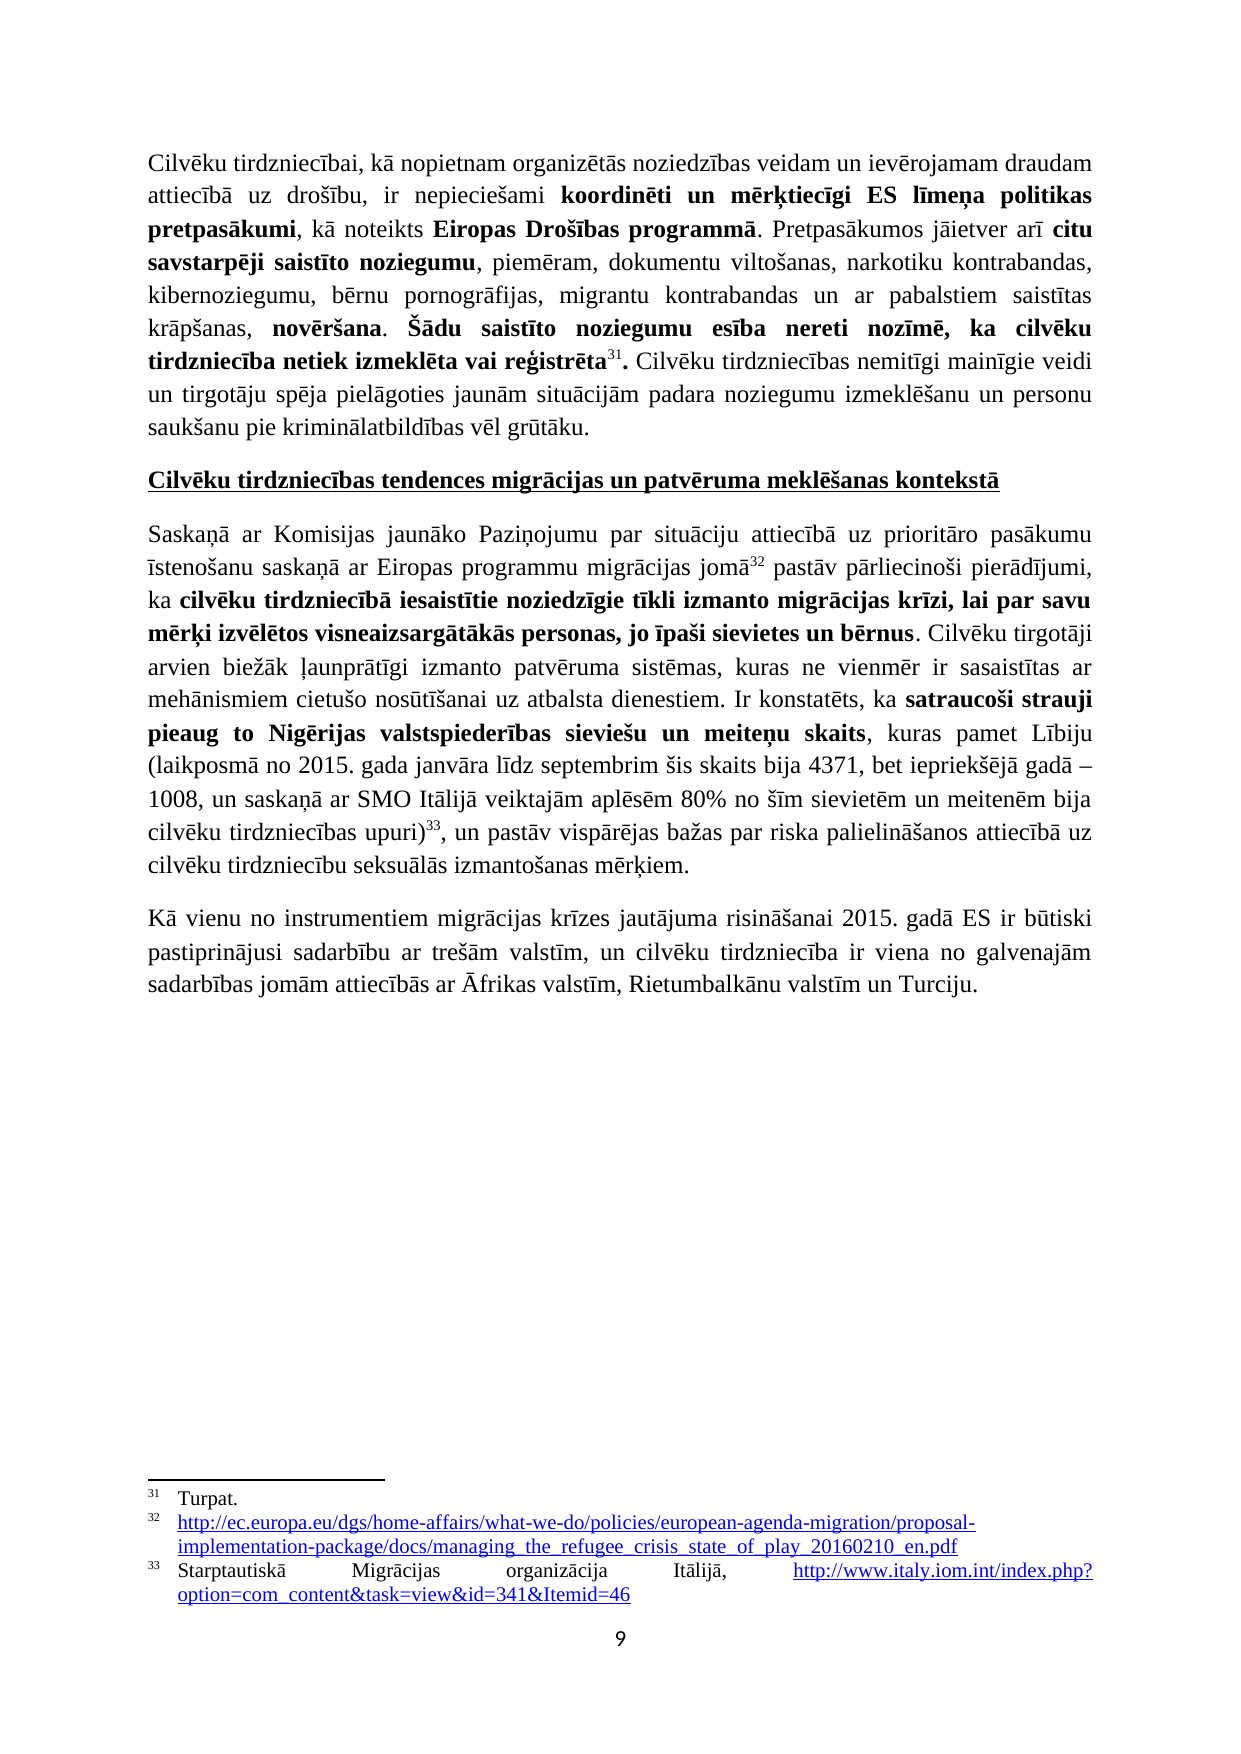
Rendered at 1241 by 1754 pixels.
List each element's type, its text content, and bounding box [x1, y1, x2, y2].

text Saskaņā ar Komisijas jaunāko Paziņojumu par situāciju attiecībā uz prioritāro pasākumu īstenošanu saskaņā ar Eiropas programmu migrācijas jomā pastāv pārliecinoši pierādījumi, ka cilvēku tirdzniecībā iesaistītie noziedzīgie tīkli izmanto migrācijas krīzi, lai par savu mērķi izvēlētos visneaizsargātākās personas, jo īpaši sievietes un bērnus. Cilvēku tirgotāji arvien biežāk ļaunprātīgi izmanto patvēruma sistēmas, kuras ne vienmēr ir sasaistītas ar mehānismiem cietušo nosūtīšanai uz atbalsta dienestiem. Ir konstatēts, ka satraucoši strauji pieaug to Nigērijas valstspiederības sieviešu un meiteņu skaits, kuras pamet Lībiju (laikposmā no 2015. gada janvāra līdz septembrim šis skaits bija 4371, bet iepriekšējā gadā – 1008, un saskaņā ar SMO Itālijā veiktajām aplēsēm 80% no šīm sievietēm un meitenēm bija cilvēku tirdzniecības upuri), un pastāv vispārējas bažas par riska palielināšanos attiecībā uz cilvēku tirdzniecību seksuālās izmantošanas mērķiem. [148, 519, 1093, 878]
text Kā vienu no instrumentiem migrācijas krīzes jautājuma risināšanai 2015. gadā ES ir būtiski pastiprinājusi sadarbību ar trešām valstīm, un cilvēku tirdzniecība ir viena no galvenajām sadarbības jomām attiecībās ar Āfrikas valstīm, Rietumbalkānu valstīm un Turciju. [148, 903, 1093, 998]
text Cilvēku tirdzniecībai, kā nopietnam organizētās noziedzības veidam un ievērojamam draudam attiecībā uz drošību, ir nepieciešami koordinēti un mērķtiecīgi ES līmeņa politikas pretpasākumi, kā noteikts Eiropas Drošības programmā. Pretpasākumos jāietver arī citu savstarpēji saistīto noziegumu, piemēram, dokumentu viltošanas, narkotiku kontrabandas, kibernoziegumu, bērnu pornogrāfijas, migrantu kontrabandas un ar pabalstiem saistītas krāpšanas, novēršana. Šādu saistīto noziegumu esība nereti nozīmē, ka cilvēku tirdzniecība netiek izmeklēta vai reģistrēta. Cilvēku tirdzniecības nemitīgi mainīgie veidi un tirgotāju spēja pielāgoties jaunām situācijām padara noziegumu izmeklēšanu un personu saukšanu pie kriminālatbildības vēl grūtāku. [148, 148, 1093, 441]
text Cilvēku tirdzniecības tendences migrācijas un patvēruma meklēšanas kontekstā [148, 466, 1093, 494]
